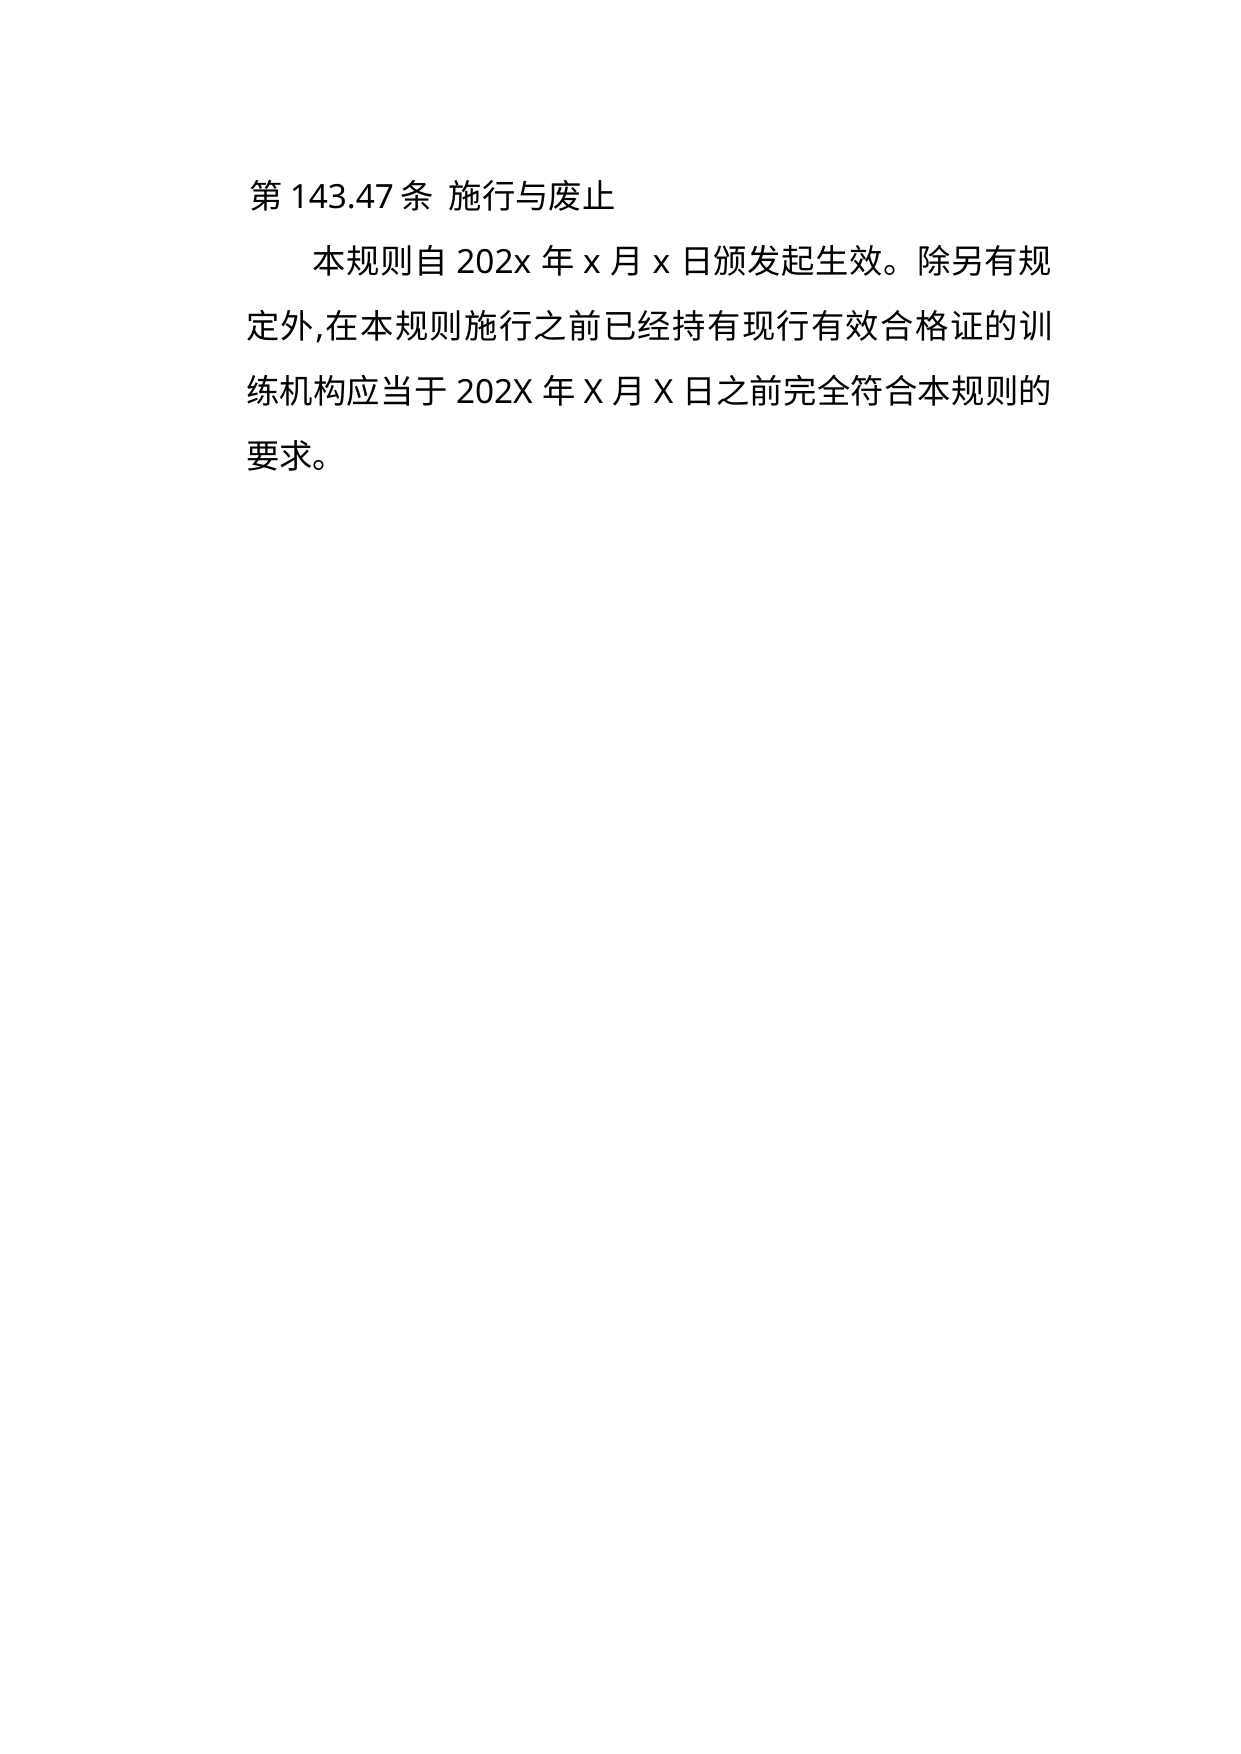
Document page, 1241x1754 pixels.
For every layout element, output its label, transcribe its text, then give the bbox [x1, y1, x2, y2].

text 第143.47条 施行与废止 [187, 162, 1053, 227]
text 本规则自 202x 年 x 月 x 日颁发起生效。除另有规定外,在本规则施行之前已经持有现行有效合格证的训练机构应当于 202X 年 X 月 X 日之前完全符合本规则的要求。 [246, 227, 1053, 487]
